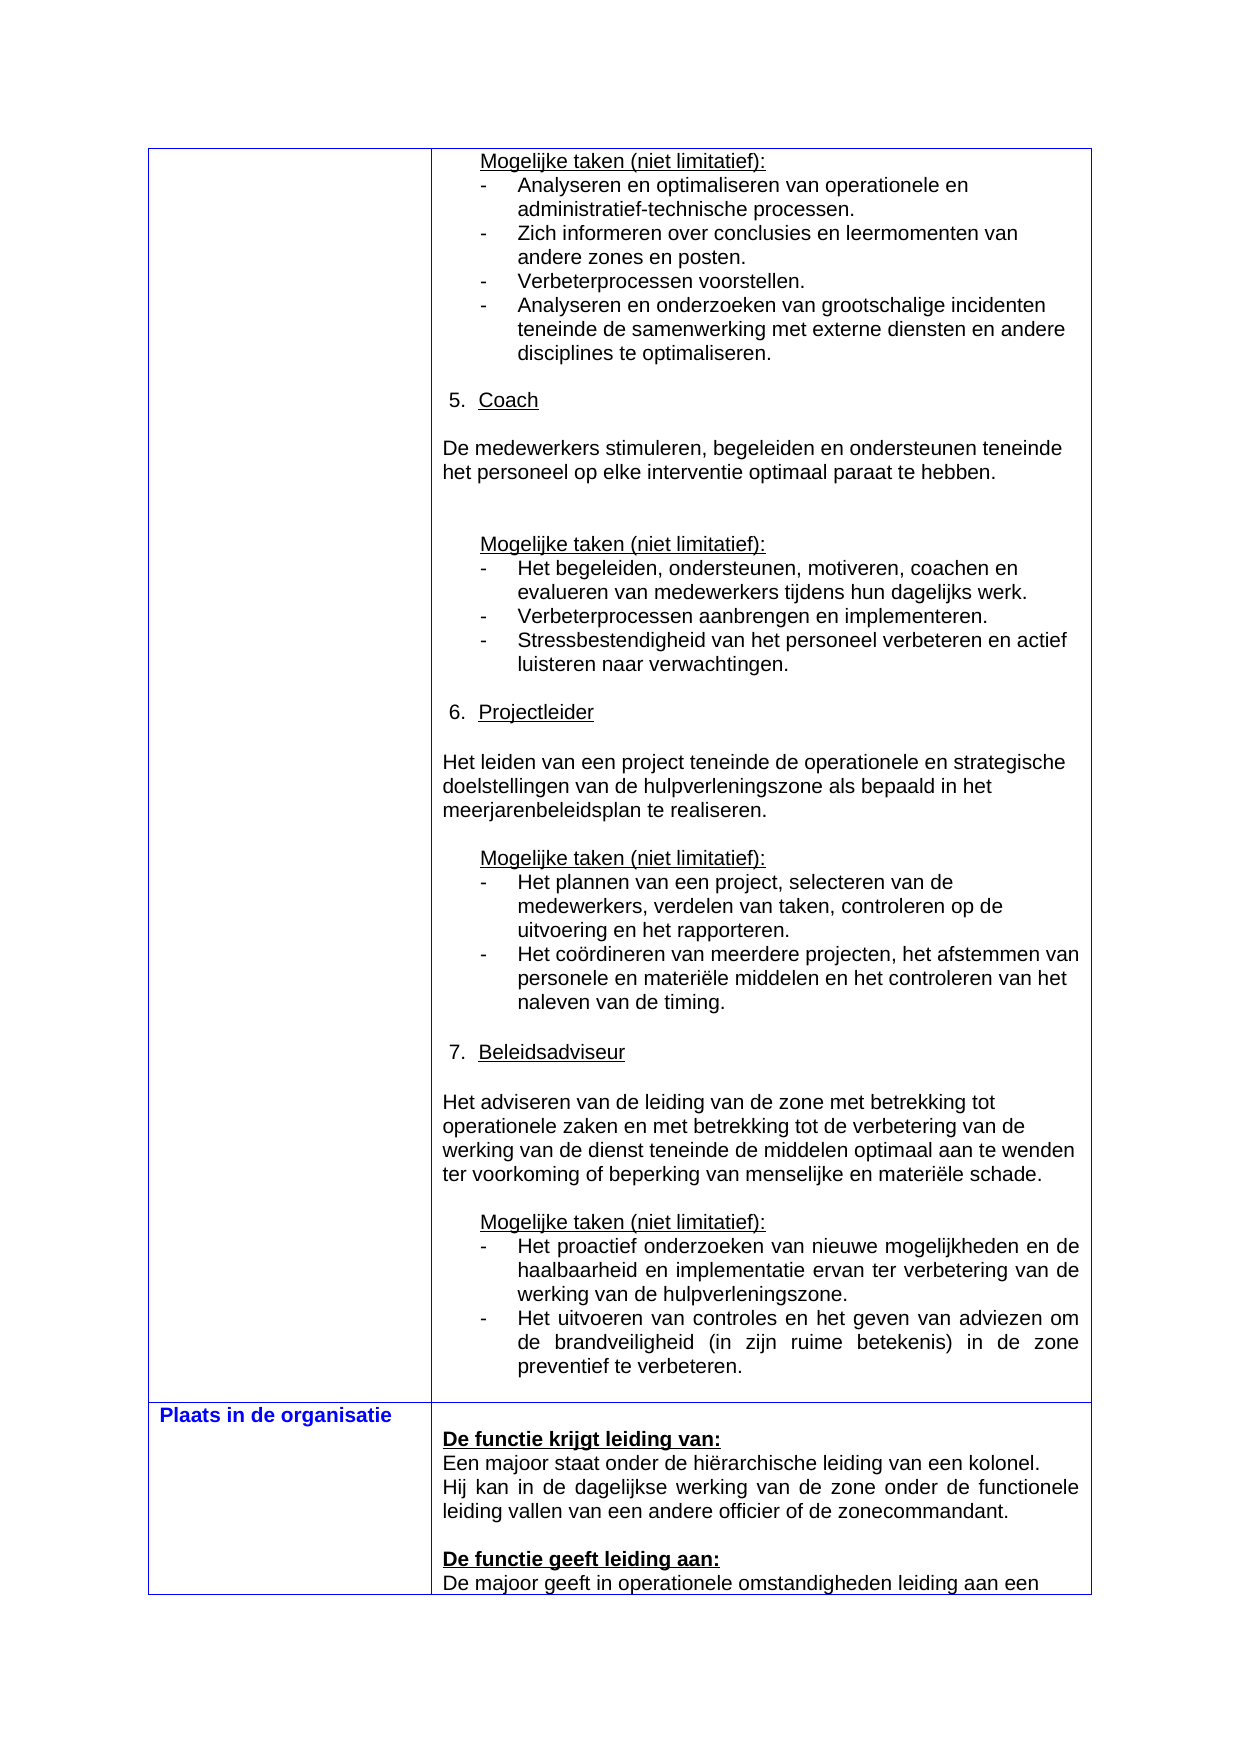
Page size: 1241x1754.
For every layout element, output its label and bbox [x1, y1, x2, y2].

table_cell [432, 1403, 1091, 1594]
table_cell [149, 149, 431, 1402]
table_cell [149, 1403, 431, 1594]
table_cell [432, 149, 1091, 1402]
